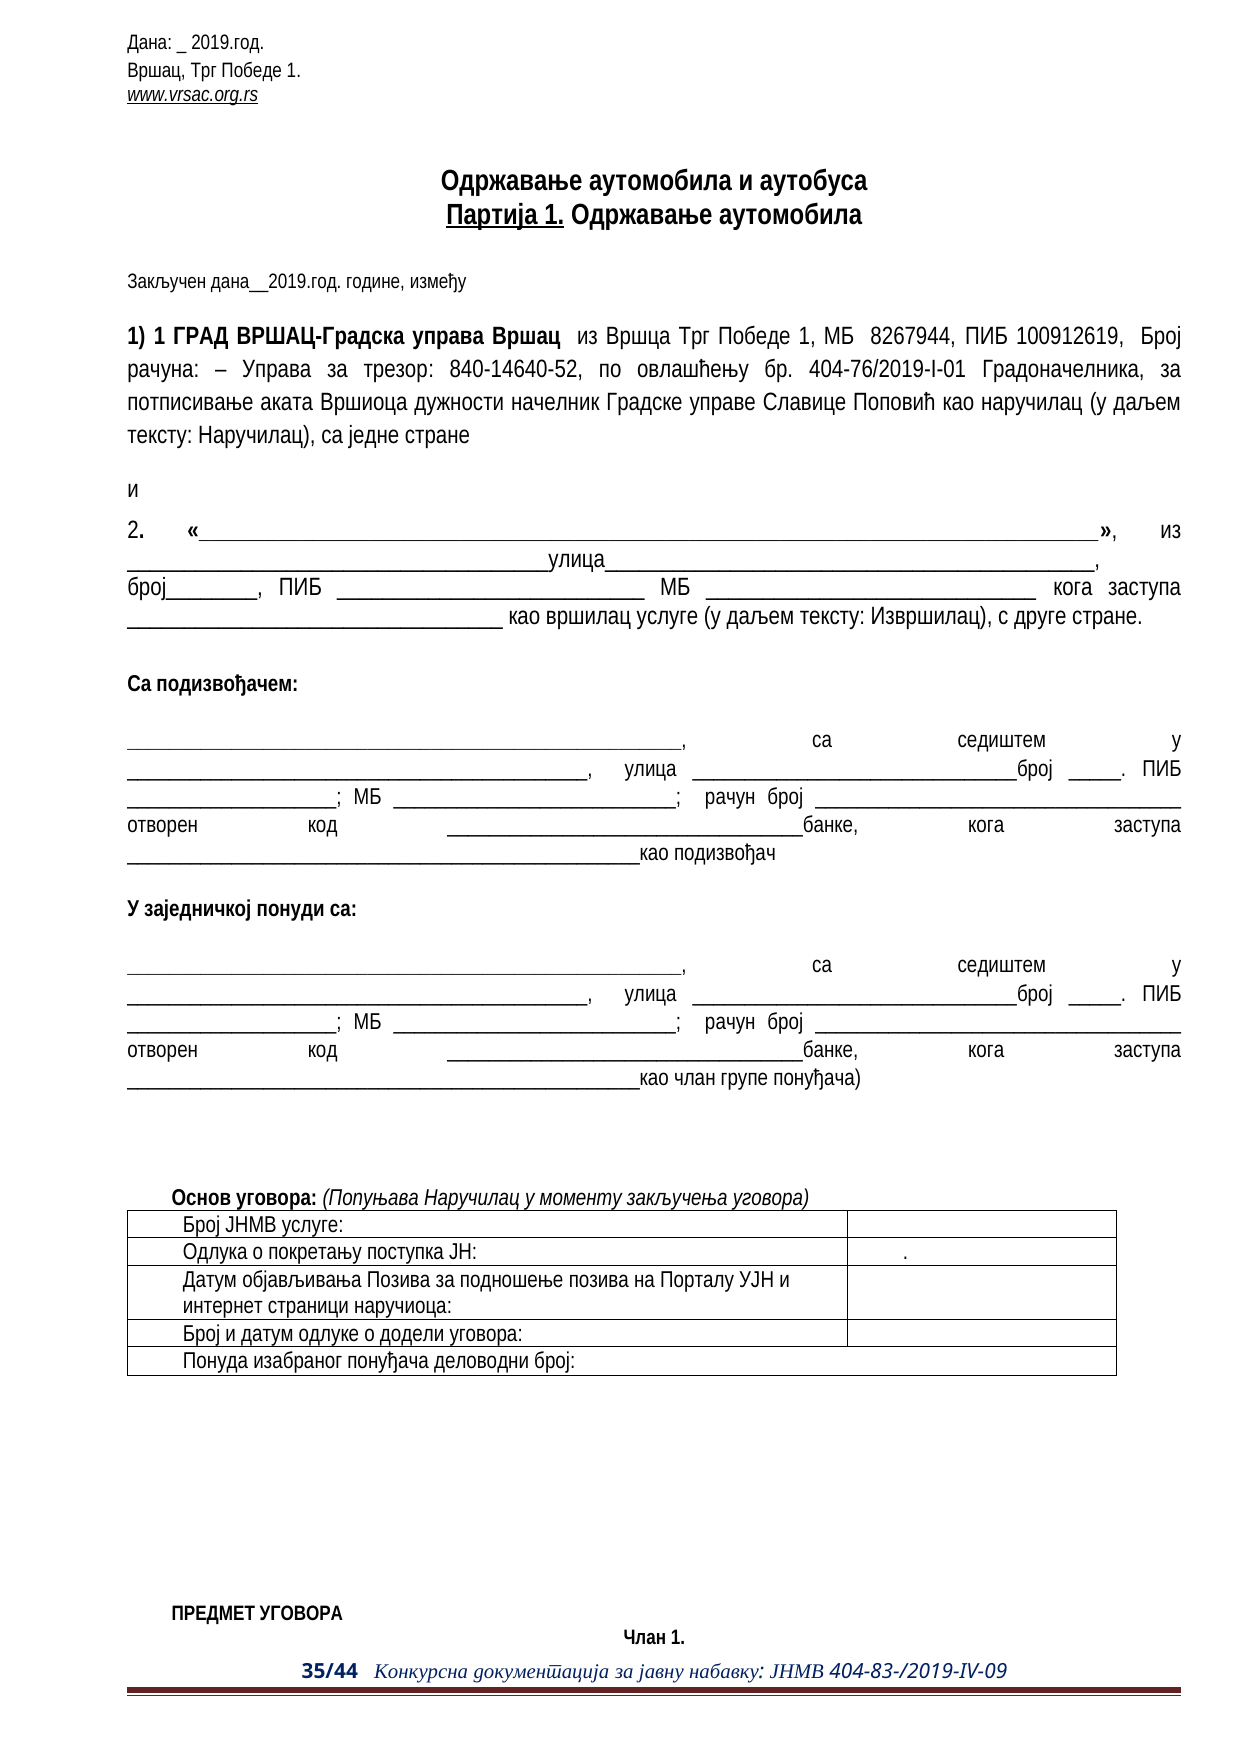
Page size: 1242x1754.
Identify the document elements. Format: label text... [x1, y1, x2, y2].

text Основ уговора: (Попуњава Наручилац у моменту закључења уговора) [171, 1183, 1181, 1210]
table_cell . [848, 1238, 1116, 1265]
text У заједничкој понуди са: [127, 893, 1181, 921]
table_cell Број и датум одлуке о додели уговора: [128, 1320, 847, 1346]
text ПРЕДМЕТ УГОВОРА [171, 1601, 1181, 1625]
text Закључен дана__2019.год. године, између [127, 269, 1181, 293]
table_cell Одлука о покретању поступка ЈН: [128, 1238, 847, 1265]
text Одржавање аутомобила и аутобуса [127, 163, 1181, 197]
table_cell [848, 1320, 1116, 1346]
text Члан 1. [127, 1625, 1181, 1649]
table_header Дана: _ 2019.год. [116, 30, 636, 58]
table_cell Вршац, Трг Победе 1. www.vrsac.org.rs [116, 58, 636, 130]
table_cell [848, 1266, 1116, 1318]
table_header [848, 1211, 1116, 1237]
text Партија 1. Одржавање аутомобила [127, 197, 1181, 230]
table_cell Датум објављивања Позива за подношење позива на Порталу УЈН и интернет страници наручиоца: [128, 1266, 847, 1318]
text и [127, 474, 1181, 502]
table_header Број ЈНМВ услуге: [128, 1211, 847, 1237]
text _____________________________________________________, са седиштем у ____________________________________________, улица _______________________________број _____. ПИБ ____________________; МБ ___________________________; рачун број ___________________________________ отворен код __________________________________банке, кога заступа _________________________________________________као члан групе понуђача) [127, 949, 1181, 1090]
text 1) 1 ГРАД ВРШАЦ-Градска управа Вршац из Вршца Трг Победе 1, МБ 8267944, ПИБ 100912619, Број рачуна: – Управа за трезор: 840-14640-52, по овлашћењу бр. 404-76/2019-I-01 Градоначелника, за потписивање аката Вршиоца дужности начелник Градске управе Славице Поповић као наручилац (у даљем тексту: Наручилац), са једне стране [127, 321, 1181, 449]
text Са подизвођачем: [127, 668, 1181, 696]
text _____________________________________________________, са седиштем у ____________________________________________, улица _______________________________број _____. ПИБ ____________________; МБ ___________________________; рачун број ___________________________________ отворен код __________________________________банке, кога заступа _________________________________________________као подизвођач [127, 724, 1181, 865]
table_cell Понуда изабраног понуђача деловодни број: [128, 1347, 1116, 1375]
text 2. «_______________________________________________________________________________», из _____________________________________улица___________________________________________, број________, ПИБ ___________________________ МБ _____________________________ кога заступа _________________________________ као вршилац услуге (у даљем тексту: Извршилац), с друге стране. [127, 515, 1181, 629]
